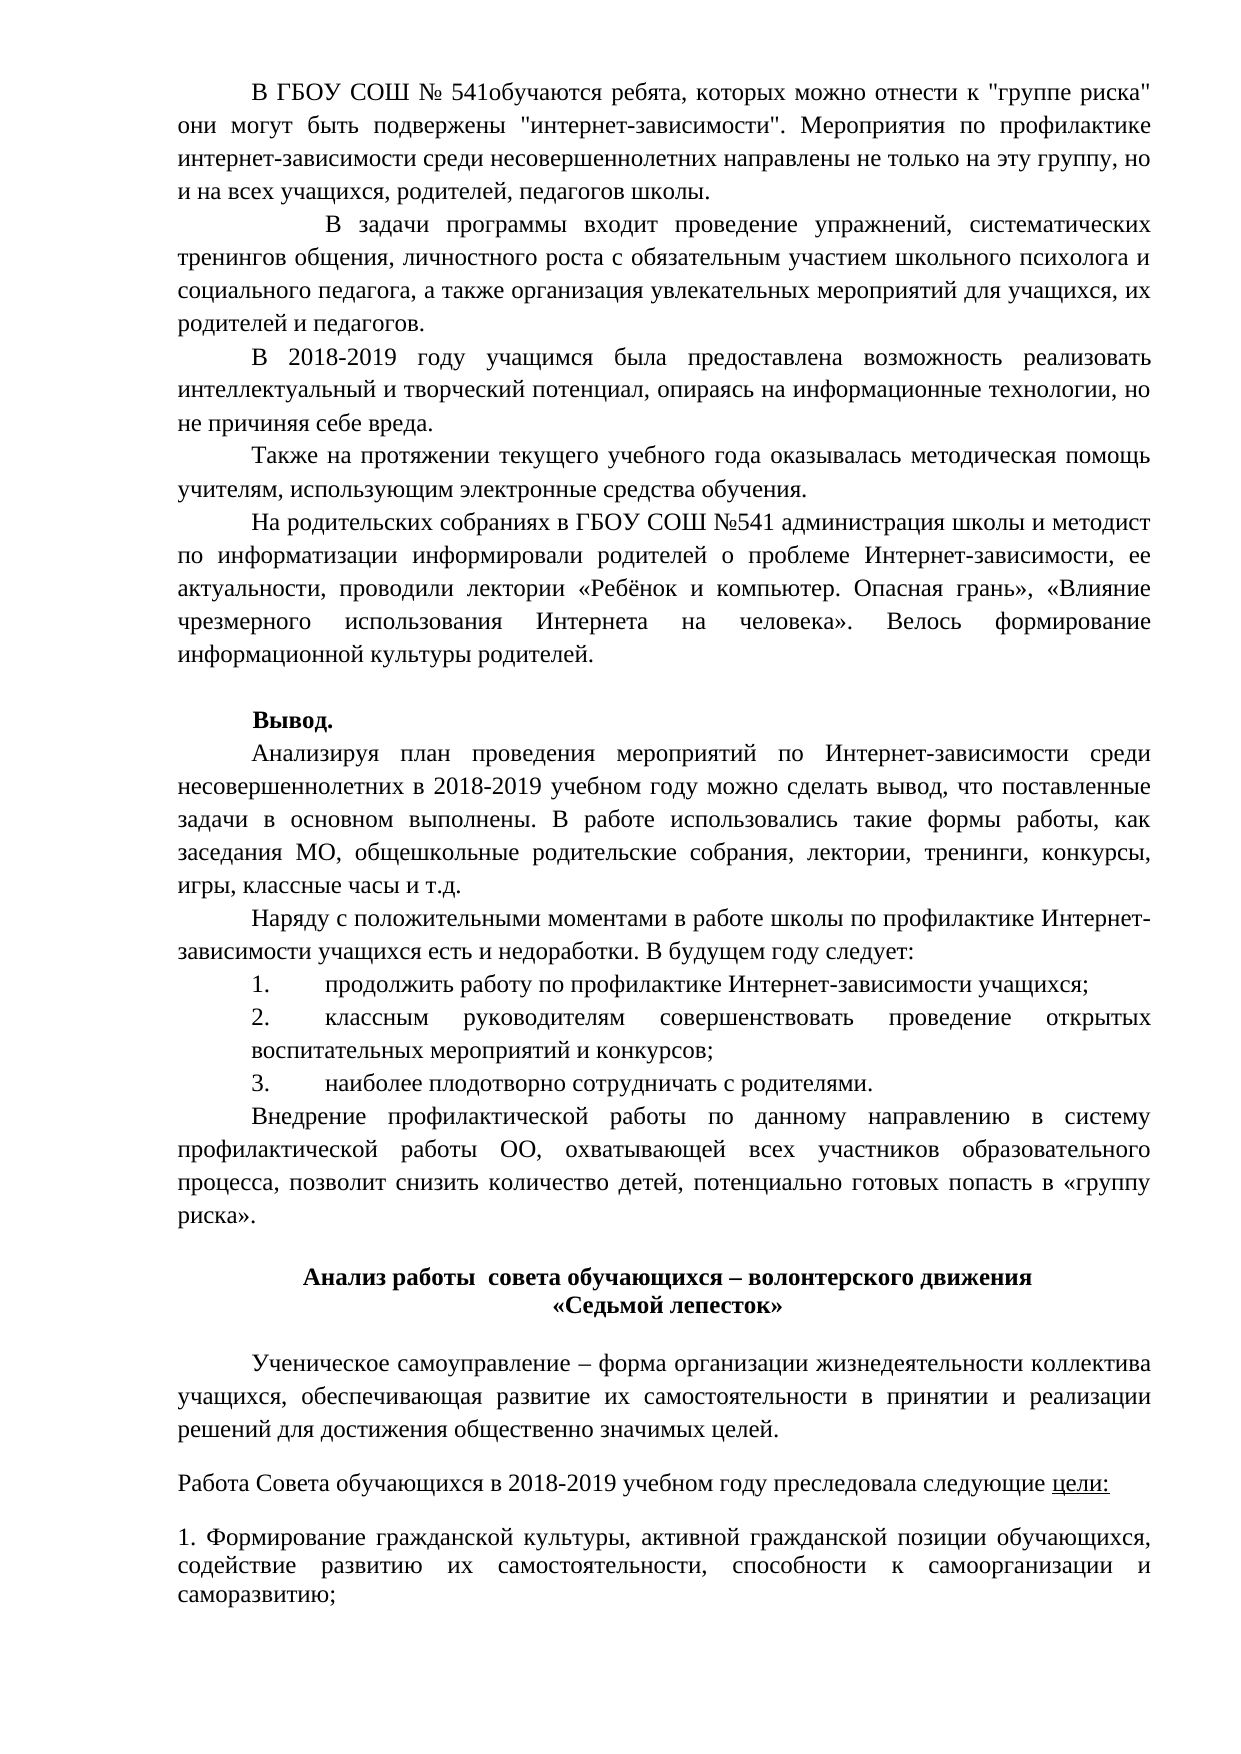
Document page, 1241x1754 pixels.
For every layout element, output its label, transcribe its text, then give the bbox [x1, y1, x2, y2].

text Работа Совета обучающихся в 2018-2019 учебном году преследовала следующие цели: [177, 1468, 1152, 1497]
text Ученическое самоуправление – форма организации жизнедеятельности коллектива учащихся, обеспечивающая развитие их самостоятельности в принятии и реализации решений для достижения общественно значимых целей. [177, 1348, 1152, 1443]
text Анализ работы совета обучающихся – волонтерского движения [177, 1262, 1152, 1291]
list классным руководителям совершенствовать проведение открытых воспитательных мероприятий и конкурсов; [251, 1002, 1152, 1064]
text В 2018-2019 году учащимся была предоставлена возможность реализовать интеллектуальный и творческий потенциал, опираясь на информационные технологии, но не причиняя себе вреда. [177, 342, 1152, 436]
text Внедрение профилактической работы по данному направлению в систему профилактической работы ОО, охватывающей всех участников образовательного процесса, позволит снизить количество детей, потенциально готовых попасть в «группу риска». [177, 1101, 1152, 1229]
text Также на протяжении текущего учебного года оказывалась методическая помощь учителям, использующим электронные средства обучения. [177, 441, 1152, 502]
text На родительских собраниях в ГБОУ СОШ №541 администрация школы и методист по информатизации информировали родителей о проблеме Интернет-зависимости, ее актуальности, проводили лектории «Ребёнок и компьютер. Опасная грань», «Влияние чрезмерного использования Интернета на человека». Велось формирование информационной культуры родителей. [177, 507, 1152, 667]
text В ГБОУ СОШ № 541обучаются ребята, которых можно отнести к "группе риска" они могут быть подвержены "интернет-зависимости". Мероприятия по профилактике интернет-зависимости среди несовершеннолетних направлены не только на эту группу, но и на всех учащихся, родителей, педагогов школы. [177, 77, 1152, 205]
list наиболее плодотворно сотрудничать с родителями. [251, 1068, 1152, 1097]
text Вывод. [177, 705, 1152, 733]
text Анализируя план проведения мероприятий по Интернет-зависимости среди несовершеннолетних в 2018-2019 учебном году можно сделать вывод, что поставленные задачи в основном выполнены. В работе использовались такие формы работы, как заседания МО, общешкольные родительские собрания, лектории, тренинги, конкурсы, игры, классные часы и т.д. [177, 738, 1152, 899]
text В задачи программы входит проведение упражнений, систематических тренингов общения, личностного роста с обязательным участием школьного психолога и социального педагога, а также организация увлекательных мероприятий для учащихся, их родителей и педагогов. [177, 209, 1152, 337]
text «Седьмой лепесток» [177, 1291, 1152, 1319]
list продолжить работу по профилактике Интернет-зависимости учащихся; [251, 969, 1152, 998]
text Наряду с положительными моментами в работе школы по профилактике Интернет-зависимости учащихся есть и недоработки. В будущем году следует: [177, 903, 1152, 965]
list 1. Формирование гражданской культуры, активной гражданской позиции обучающихся, содействие развитию их самостоятельности, способности к самоорганизации и саморазвитию; [177, 1522, 1152, 1608]
